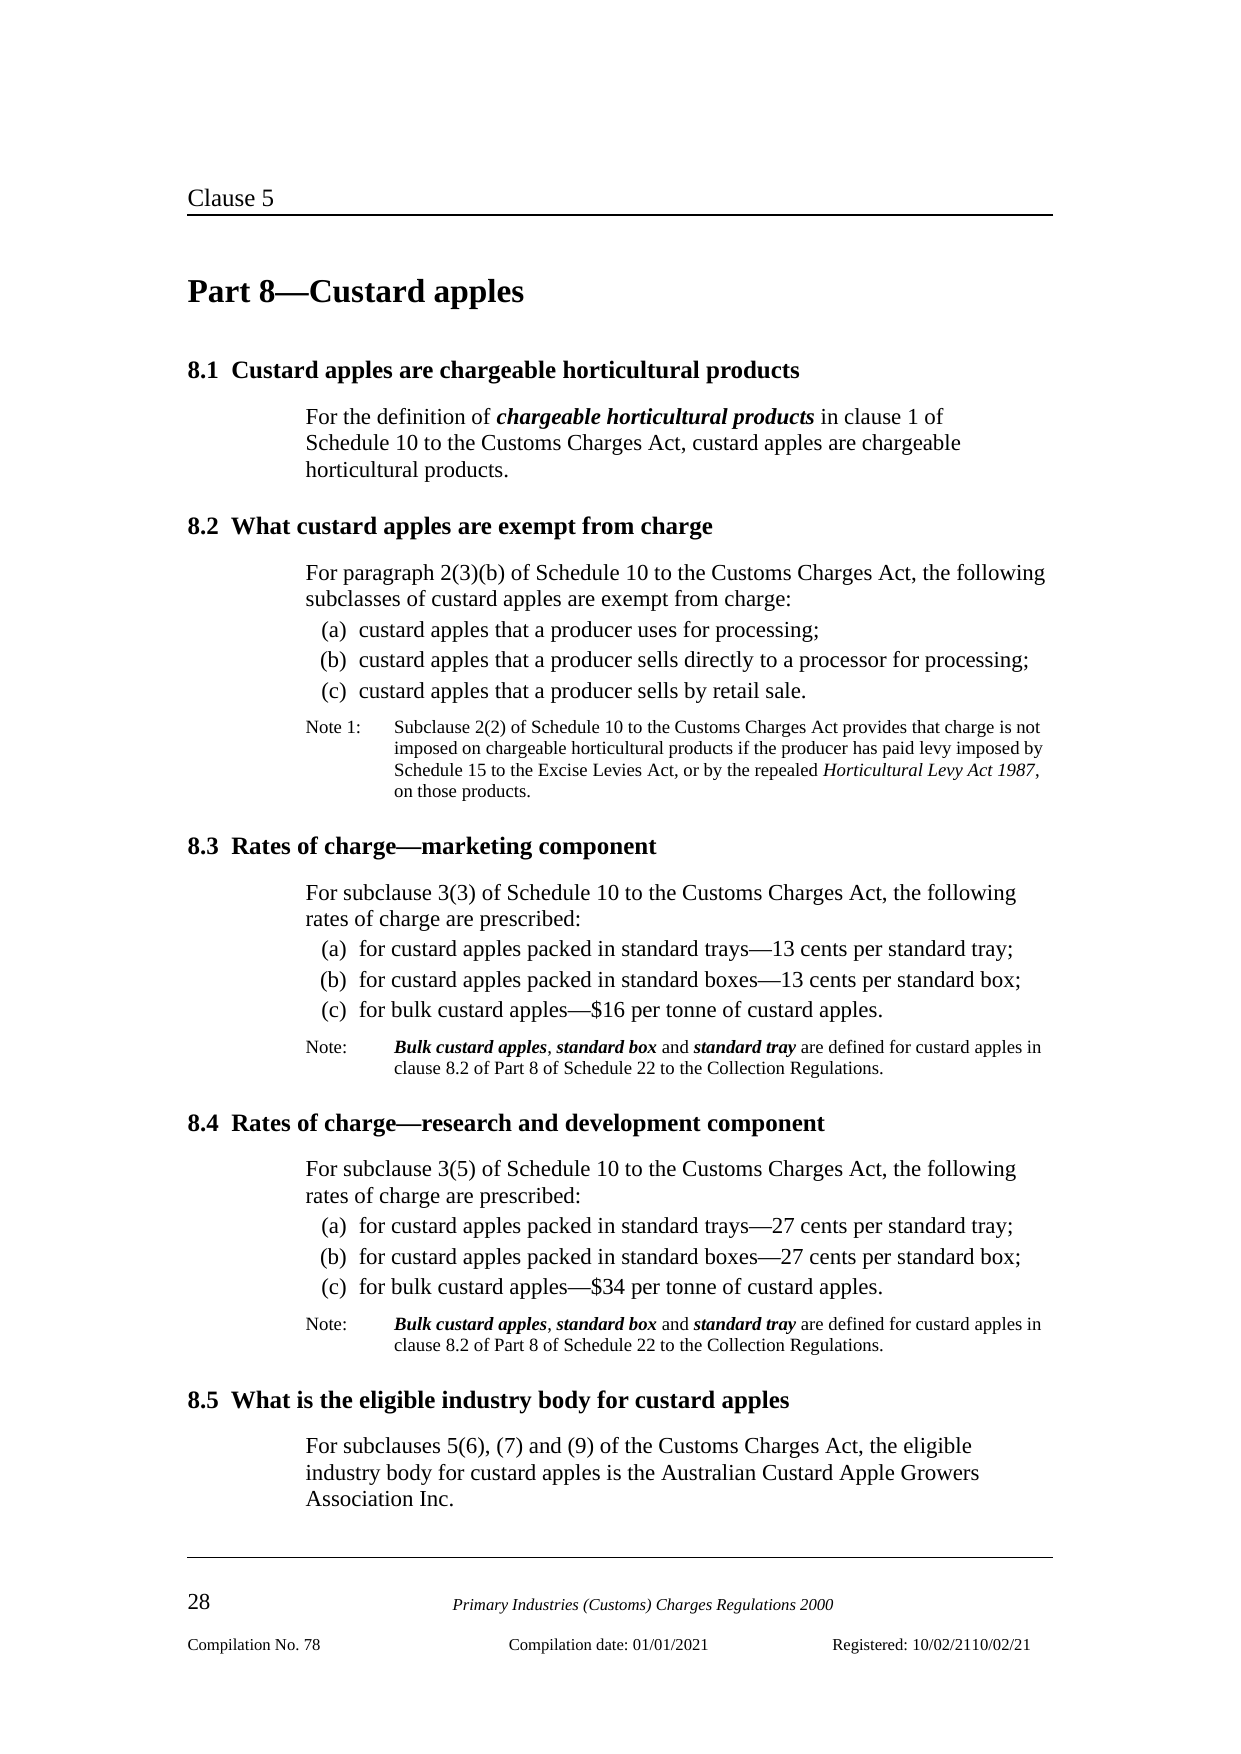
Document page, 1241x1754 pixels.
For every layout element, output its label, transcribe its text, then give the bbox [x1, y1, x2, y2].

text Note: Bulk custard apples, standard box and standard tray are defined for custard apples in clause 8.2 of Part 8 of Schedule 22 to the Collection Regulations. [305, 1312, 1053, 1356]
text For subclauses 5(6), (7) and (9) of the Customs Charges Act, the eligible industry body for custard apples is the Australian Custard Apple Growers Association Inc. [187, 1432, 1053, 1511]
text (c) custard apples that a producer sells by retail sale. [187, 677, 1053, 703]
text (b) for custard apples packed in standard boxes—27 cents per standard box; [187, 1243, 1053, 1269]
text For the definition of chargeable horticultural products in clause 1 of Schedule 10 to the Customs Charges Act, custard apples are chargeable horticultural products. [187, 403, 1053, 482]
text For subclause 3(3) of Schedule 10 to the Customs Charges Act, the following rates of charge are prescribed: [187, 879, 1053, 931]
text For paragraph 2(3)(b) of Schedule 10 to the Customs Charges Act, the following subclasses of custard apples are exempt from charge: [187, 559, 1053, 611]
text Note: Bulk custard apples, standard box and standard tray are defined for custard apples in clause 8.2 of Part 8 of Schedule 22 to the Collection Regulations. [305, 1036, 1053, 1079]
text 8.4 Rates of charge—research and development component [187, 1108, 1053, 1137]
text 8.2 What custard apples are exempt from charge [187, 511, 1053, 540]
text (c) for bulk custard apples—$34 per tonne of custard apples. [187, 1273, 1053, 1300]
text (a) custard apples that a producer uses for processing; [187, 616, 1053, 642]
text (b) custard apples that a producer sells directly to a processor for processing; [187, 646, 1053, 672]
text (b) for custard apples packed in standard boxes—13 cents per standard box; [187, 966, 1053, 992]
text (a) for custard apples packed in standard trays—27 cents per standard tray; [187, 1212, 1053, 1239]
text (a) for custard apples packed in standard trays—13 cents per standard tray; [187, 936, 1053, 962]
text (c) for bulk custard apples—$16 per tonne of custard apples. [187, 997, 1053, 1023]
text 8.3 Rates of charge—marketing component [187, 831, 1053, 860]
text 8.5 What is the eligible industry body for custard apples [187, 1385, 1053, 1413]
text Note 1: Subclause 2(2) of Schedule 10 to the Customs Charges Act provides that charge is not imposed on chargeable horticultural products if the producer has paid levy imposed by Schedule 15 to the Excise Levies Act, or by the repealed Horticultural Levy Act 1987, on those products. [305, 716, 1053, 802]
text For subclause 3(5) of Schedule 10 to the Customs Charges Act, the following rates of charge are prescribed: [187, 1155, 1053, 1208]
text 8.1 Custard apples are chargeable horticultural products [187, 356, 1053, 384]
text Part 8—Custard apples [187, 271, 1053, 310]
